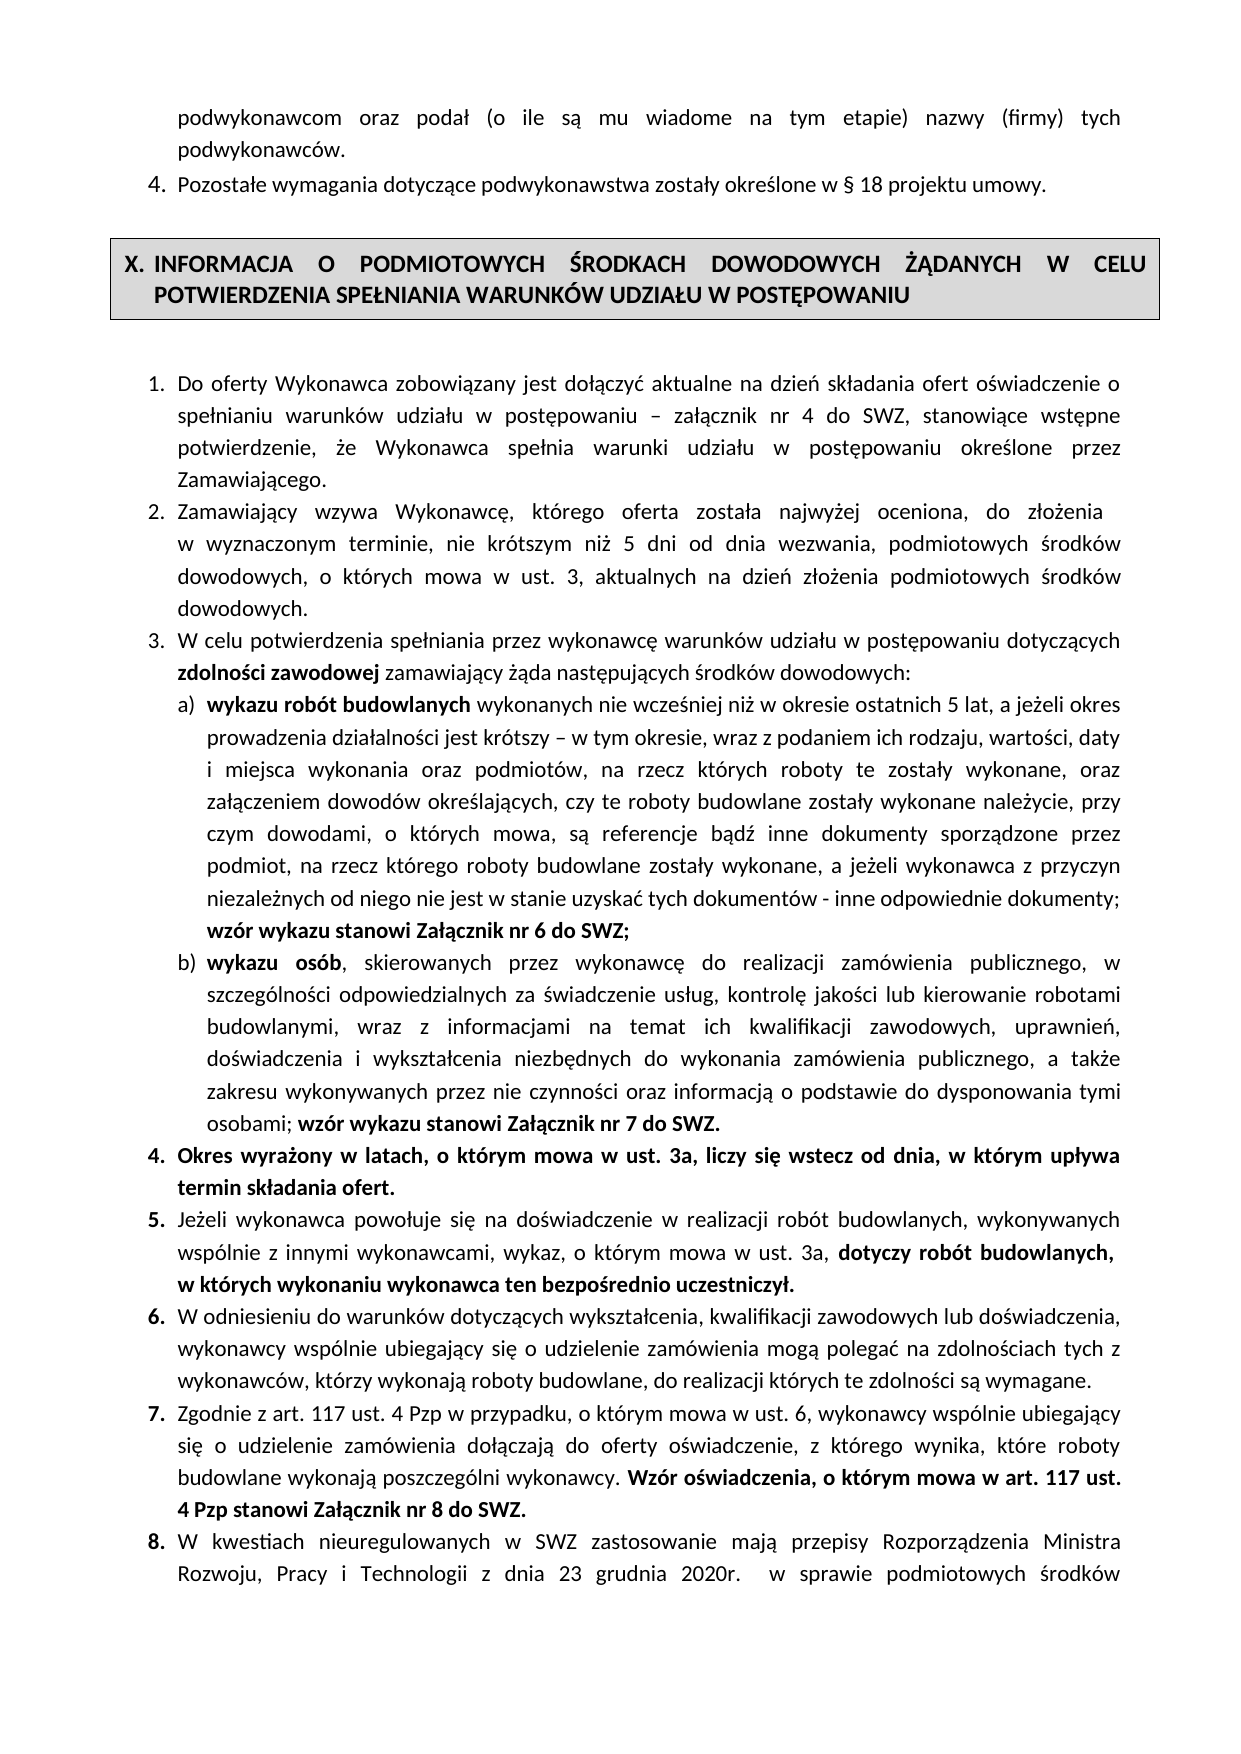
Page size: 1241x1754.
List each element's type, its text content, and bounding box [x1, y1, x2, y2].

list W odniesieniu do warunków dotyczących wykształcenia, kwalifikacji zawodowych lub doświadczenia, wykonawcy wspólnie ubiegający się o udzielenie zamówienia mogą polegać na zdolnościach tych z wykonawców, którzy wykonają roboty budowlane, do realizacji których te zdolności są wymagane. [148, 1302, 1122, 1394]
list Okres wyrażony w latach, o którym mowa w ust. 3a, liczy się wstecz od dnia, w którym upływa termin składania ofert. [148, 1141, 1122, 1201]
list wykazu osób, skierowanych przez wykonawcę do realizacji zamówienia publicznego, w szczególności odpowiedzialnych za świadczenie usług, kontrolę jakości lub kierowanie robotami budowlanymi, wraz z informacjami na temat ich kwalifikacji zawodowych, uprawnień, doświadczenia i wykształcenia niezbędnych do wykonania zamówienia publicznego, a także zakresu wykonywanych przez nie czynności oraz informacją o podstawie do dysponowania tymi osobami; wzór wykazu stanowi Załącznik nr 7 do SWZ. [177, 948, 1122, 1137]
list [148, 103, 1122, 164]
list Do oferty Wykonawca zobowiązany jest dołączyć aktualne na dzień składania ofert oświadczenie o spełnianiu warunków udziału w postępowaniu – załącznik nr 4 do SWZ, stanowiące wstępne potwierdzenie, że Wykonawca spełnia warunki udziału w postępowaniu określone przez Zamawiającego. [148, 369, 1122, 493]
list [148, 1527, 1122, 1588]
list wykazu robót budowlanych wykonanych nie wcześniej niż w okresie ostatnich 5 lat, a jeżeli okres prowadzenia działalności jest krótszy – w tym okresie, wraz z podaniem ich rodzaju, wartości, daty i miejsca wykonania oraz podmiotów, na rzecz których roboty te zostały wykonane, oraz załączeniem dowodów określających, czy te roboty budowlane zostały wykonane należycie, przy czym dowodami, o których mowa, są referencje bądź inne dokumenty sporządzone przez podmiot, na rzecz którego roboty budowlane zostały wykonane, a jeżeli wykonawca z przyczyn niezależnych od niego nie jest w stanie uzyskać tych dokumentów - inne odpowiednie dokumenty; wzór wykazu stanowi Załącznik nr 6 do SWZ; [177, 691, 1122, 944]
list Zamawiający wzywa Wykonawcę, którego oferta została najwyżej oceniona, do złożenia w wyznaczonym terminie, nie krótszym niż 5 dni od dnia wezwania, podmiotowych środków dowodowych, o których mowa w ust. 3, aktualnych na dzień złożenia podmiotowych środków dowodowych. [148, 497, 1122, 622]
list Pozostałe wymagania dotyczące podwykonawstwa zostały określone w § 18 projektu umowy. [148, 168, 1122, 198]
list Jeżeli wykonawca powołuje się na doświadczenie w realizacji robót budowlanych, wykonywanych wspólnie z innymi wykonawcami, wykaz, o którym mowa w ust. 3a, dotyczy robót budowlanych, w których wykonaniu wykonawca ten bezpośrednio uczestniczył. [148, 1206, 1122, 1298]
table_header INFORMACJA O PODMIOTOWYCH ŚRODKACH DOWODOWYCH ŻĄDANYCH W CELU POTWIERDZENIA SPEŁNIANIA WARUNKÓW UDZIAŁU W POSTĘPOWANIU [111, 239, 1159, 319]
list W celu potwierdzenia spełniania przez wykonawcę warunków udziału w postępowaniu dotyczących zdolności zawodowej zamawiający żąda następujących środków dowodowych: [148, 626, 1122, 686]
list Zgodnie z art. 117 ust. 4 Pzp w przypadku, o którym mowa w ust. 6, wykonawcy wspólnie ubiegający się o udzielenie zamówienia dołączają do oferty oświadczenie, z którego wynika, które roboty budowlane wykonają poszczególni wykonawcy. Wzór oświadczenia, o którym mowa w art. 117 ust. 4 Pzp stanowi Załącznik nr 8 do SWZ. [148, 1399, 1122, 1523]
